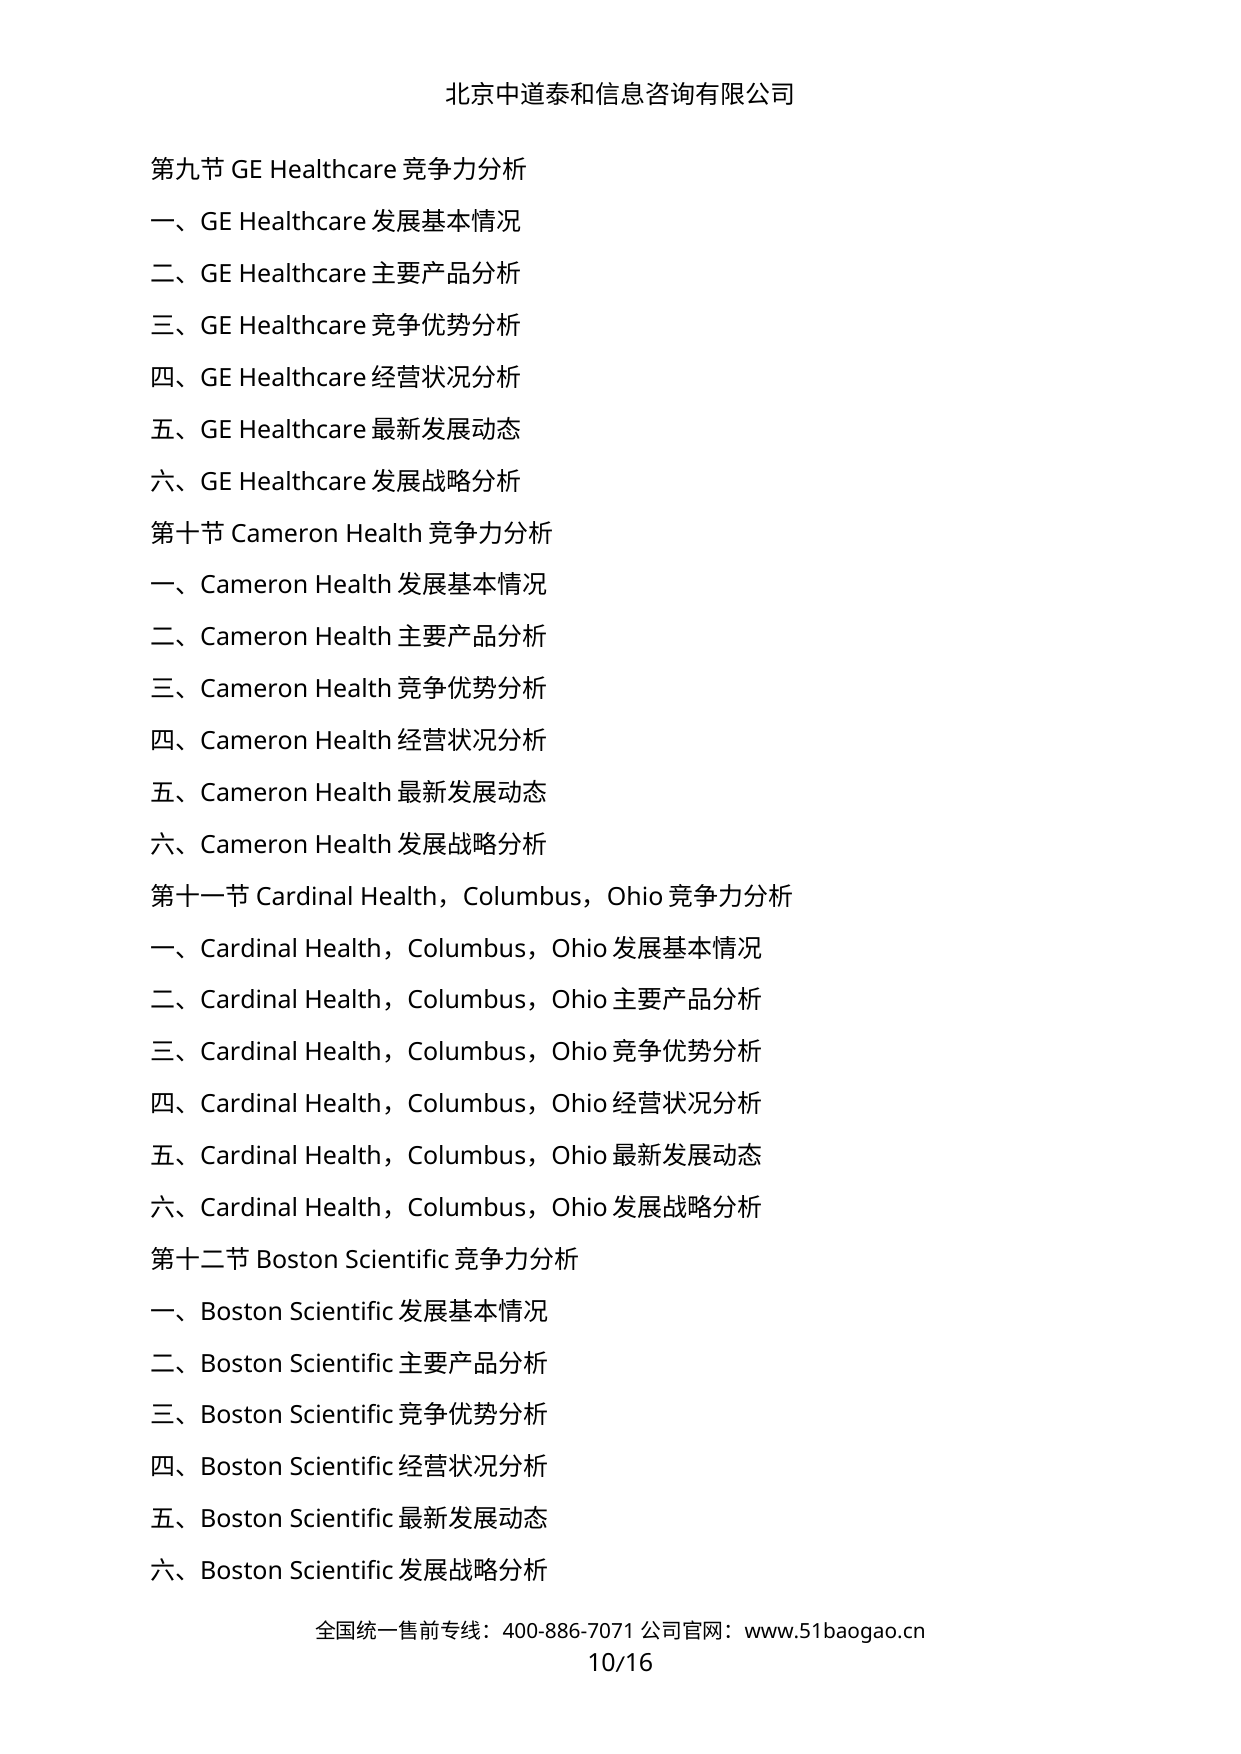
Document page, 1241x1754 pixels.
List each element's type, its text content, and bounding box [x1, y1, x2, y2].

text 四、Cameron Health经营状况分析 [150, 721, 1090, 757]
text 五、Boston Scientific最新发展动态 [150, 1499, 1090, 1535]
text 第九节 GE Healthcare竞争力分析 [150, 150, 1090, 186]
text 四、Cardinal Health，Columbus，Ohio经营状况分析 [150, 1084, 1090, 1120]
text 六、GE Healthcare发展战略分析 [150, 461, 1090, 497]
text 第十二节 Boston Scientific竞争力分析 [150, 1239, 1090, 1276]
text 第十节 Cameron Health竞争力分析 [150, 513, 1090, 549]
text 一、Cardinal Health，Columbus，Ohio发展基本情况 [150, 928, 1090, 964]
text 三、Cardinal Health，Columbus，Ohio竞争优势分析 [150, 1032, 1090, 1068]
text 五、Cameron Health最新发展动态 [150, 772, 1090, 809]
text 五、GE Healthcare最新发展动态 [150, 409, 1090, 446]
text 三、Cameron Health竞争优势分析 [150, 669, 1090, 705]
text 三、GE Healthcare竞争优势分析 [150, 306, 1090, 342]
text 六、Cameron Health发展战略分析 [150, 824, 1090, 861]
text 六、Boston Scientific发展战略分析 [150, 1551, 1090, 1587]
text 第十一节 Cardinal Health，Columbus，Ohio竞争力分析 [150, 876, 1090, 912]
text 二、Cameron Health主要产品分析 [150, 617, 1090, 653]
text 六、Cardinal Health，Columbus，Ohio发展战略分析 [150, 1187, 1090, 1224]
text 三、Boston Scientific竞争优势分析 [150, 1395, 1090, 1431]
text 四、Boston Scientific经营状况分析 [150, 1447, 1090, 1483]
text 一、Cameron Health发展基本情况 [150, 565, 1090, 601]
text 四、GE Healthcare经营状况分析 [150, 357, 1090, 394]
text 二、GE Healthcare主要产品分析 [150, 254, 1090, 290]
text 一、Boston Scientific发展基本情况 [150, 1291, 1090, 1327]
text 五、Cardinal Health，Columbus，Ohio最新发展动态 [150, 1136, 1090, 1172]
text 二、Cardinal Health，Columbus，Ohio主要产品分析 [150, 980, 1090, 1016]
text 一、GE Healthcare发展基本情况 [150, 202, 1090, 238]
text 二、Boston Scientific主要产品分析 [150, 1343, 1090, 1379]
